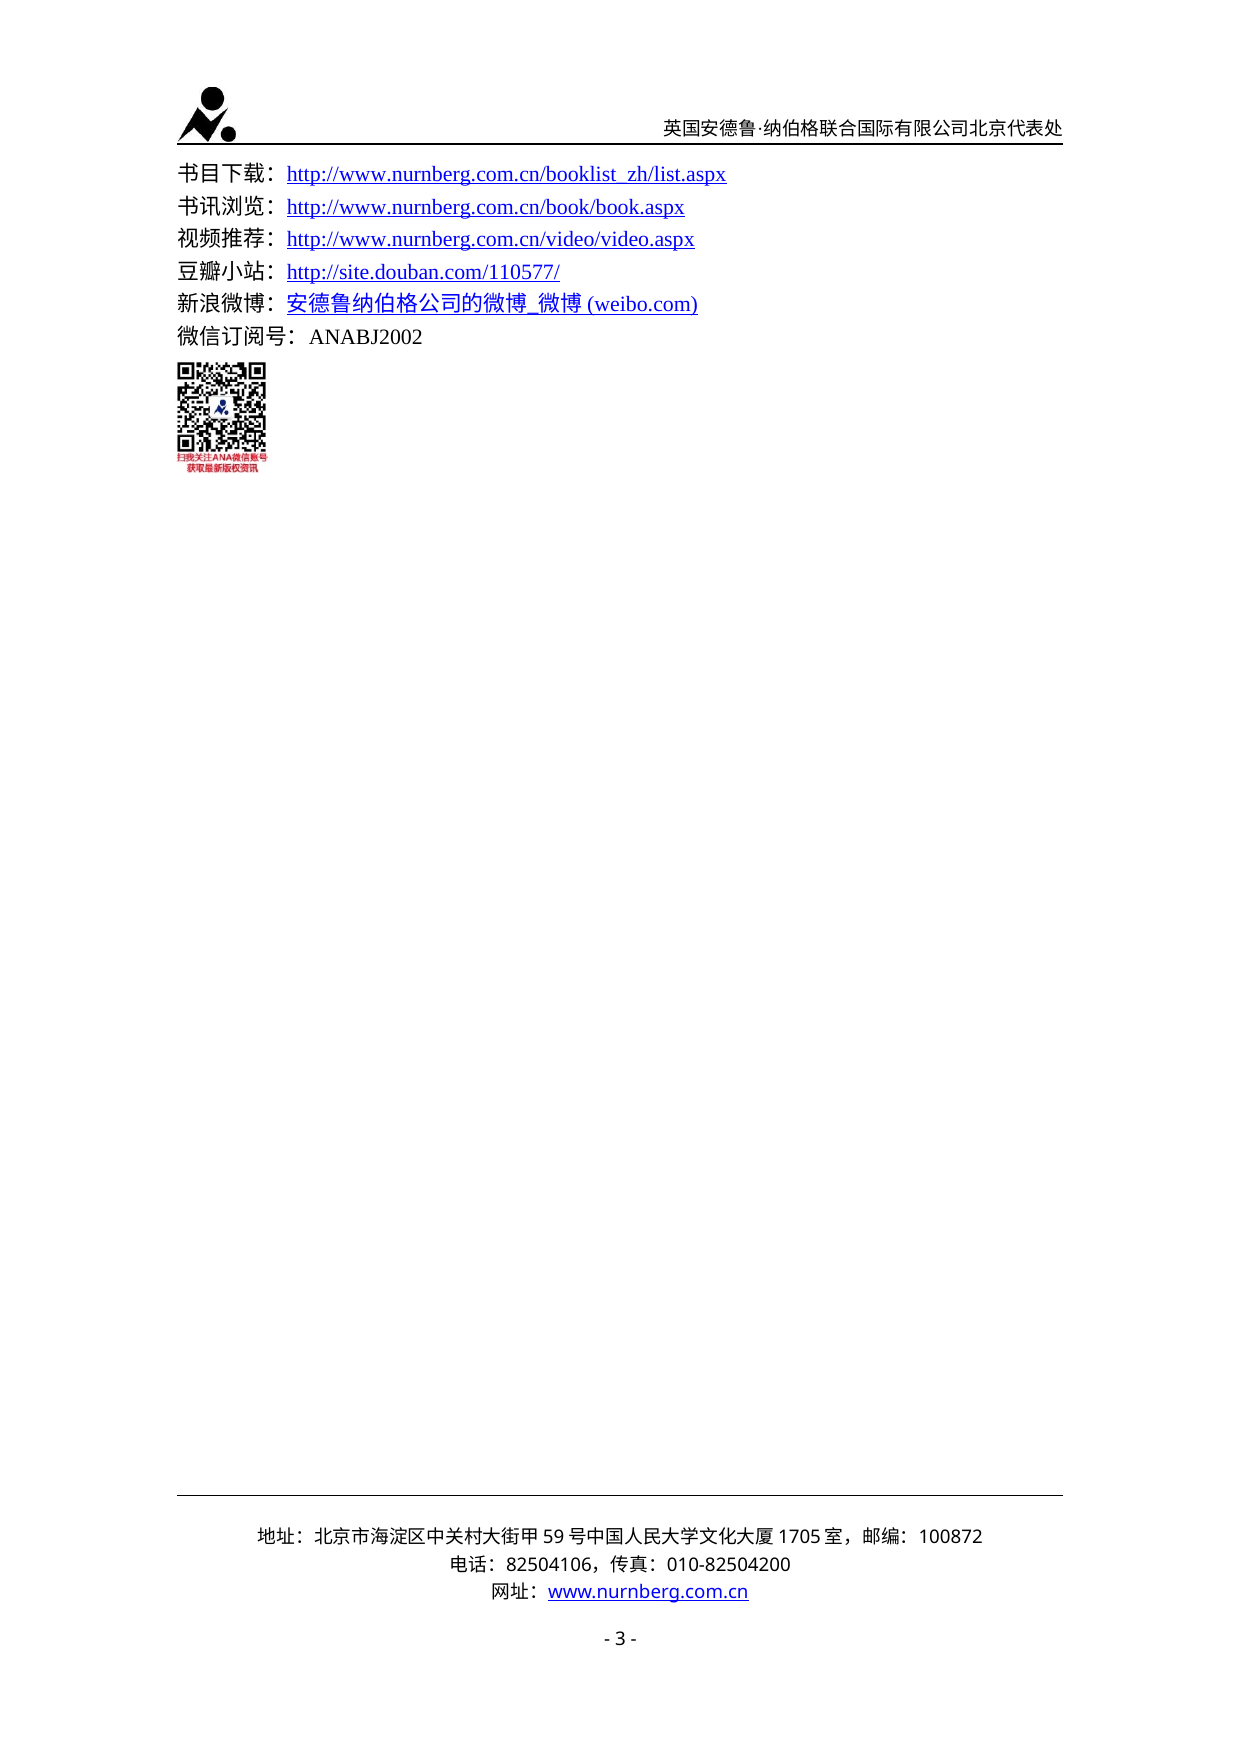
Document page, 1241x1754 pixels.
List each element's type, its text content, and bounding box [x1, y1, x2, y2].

picture [177, 87, 236, 142]
text 豆瓣小站：http://site.douban.com/110577/ [177, 253, 1063, 286]
text 微信订阅号：ANABJ2002 [177, 318, 1063, 351]
text 书目下载：http://www.nurnberg.com.cn/booklist_zh/list.aspx [177, 156, 1063, 188]
picture [166, 353, 277, 475]
text 新浪微博：安德鲁纳伯格公司的微博_微博 (weibo.com) [177, 286, 1063, 318]
text 视频推荐：http://www.nurnberg.com.cn/video/video.aspx [177, 221, 1063, 253]
text 书讯浏览：http://www.nurnberg.com.cn/book/book.aspx [177, 188, 1063, 221]
